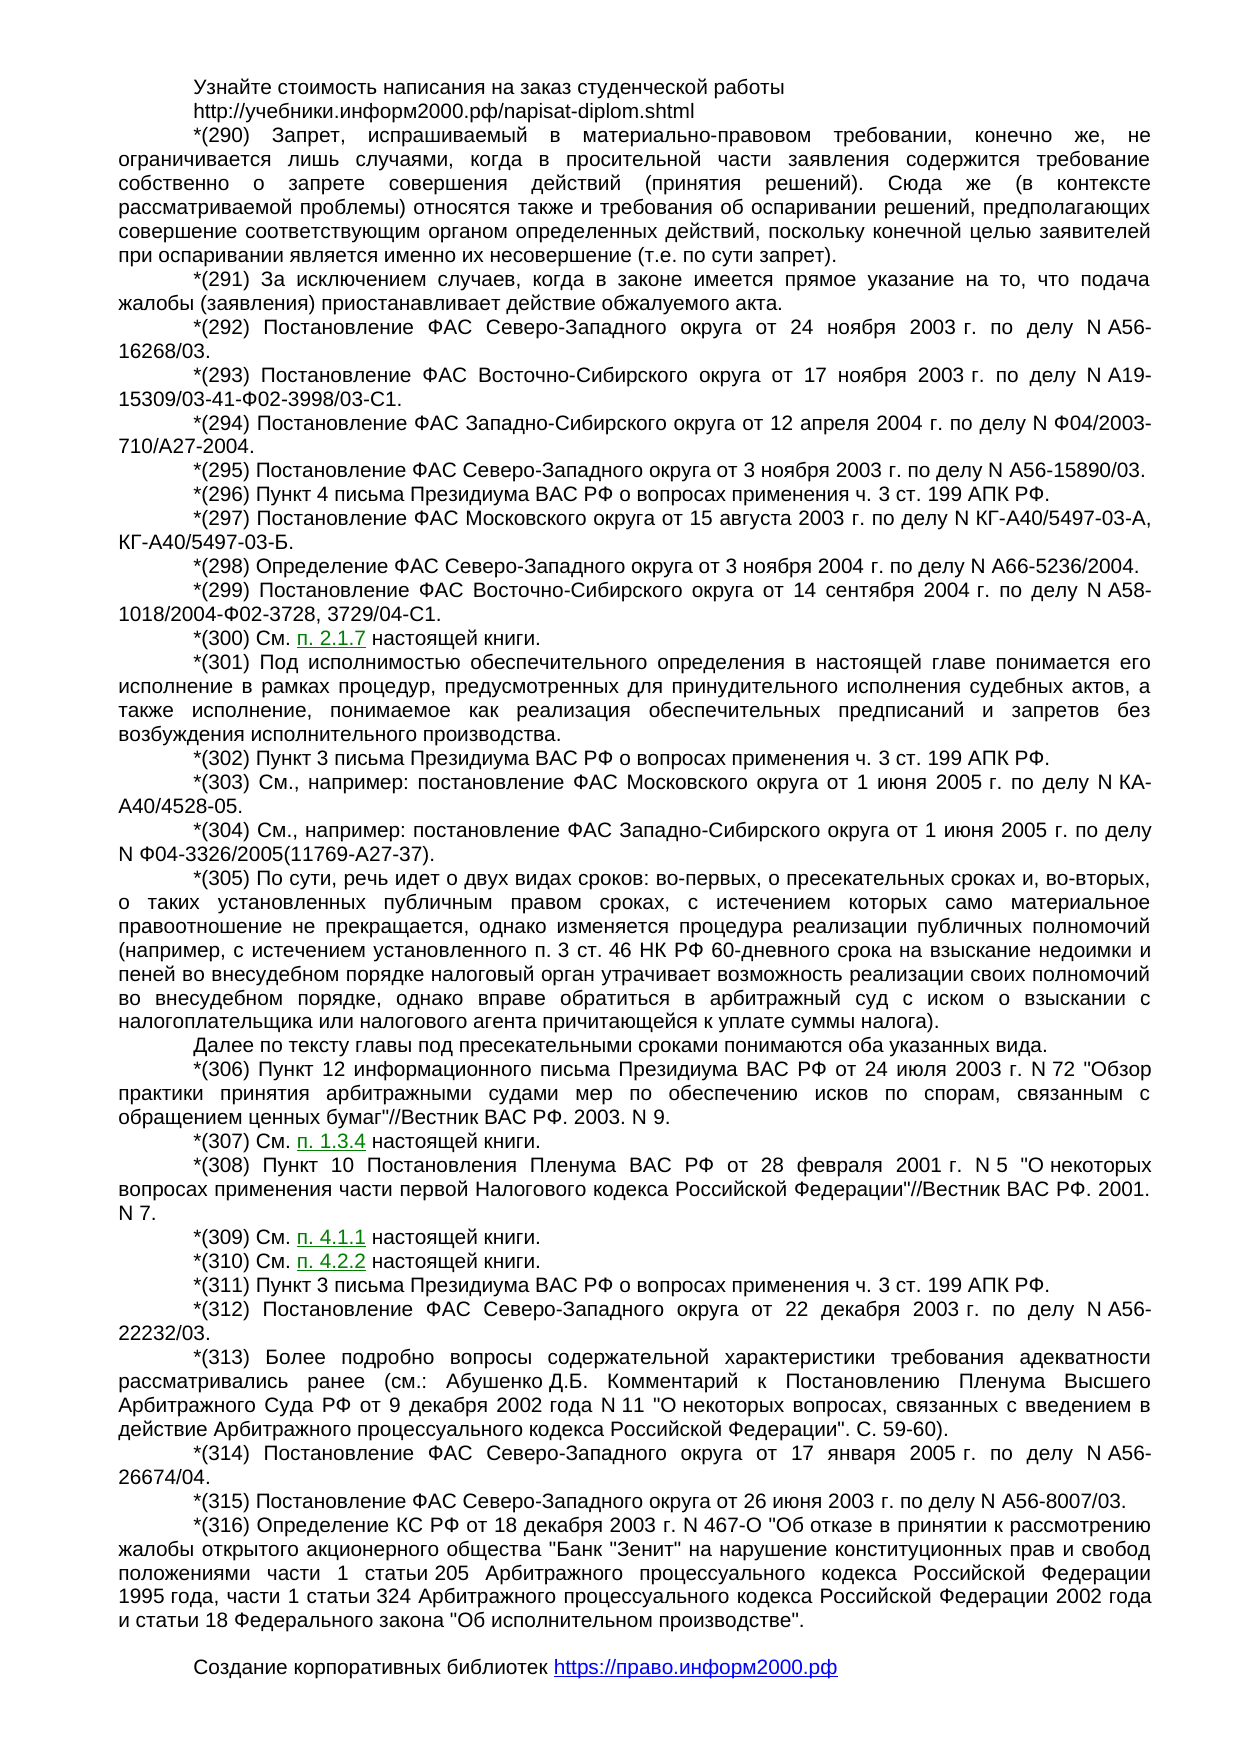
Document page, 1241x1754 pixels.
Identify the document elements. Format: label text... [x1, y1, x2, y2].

text *(310) См. п. 4.2.2 настоящей книги. [118, 1249, 1152, 1273]
text Далее по тексту главы под пресекательными сроками понимаются оба указанных вида. [118, 1033, 1152, 1057]
text *(316) Определение КС РФ от 18 декабря 2003 г. N 467-О "Об отказе в принятии к рассмотрению жалобы открытого акционерного общества "Банк "Зенит" на нарушение конституционных прав и свобод положениями части 1 статьи 205 Арбитражного процессуального кодекса Российской Федерации 1995 года, части 1 статьи 324 Арбитражного процессуального кодекса Российской Федерации 2002 года и статьи 18 Федерального закона "Об исполнительном производстве". [118, 1512, 1152, 1632]
text *(313) Более подробно вопросы содержательной характеристики требования адекватности рассматривались ранее (см.: Абушенко Д.Б. Комментарий к Постановлению Пленума Высшего Арбитражного Суда РФ от 9 декабря 2002 года N 11 "О некоторых вопросах, связанных с введением в действие Арбитражного процессуального кодекса Российской Федерации". С. 59-60). [118, 1345, 1152, 1441]
text *(304) См., например: постановление ФАС Западно-Сибирского округа от 1 июня 2005 г. по делу N Ф04-3326/2005(11769-А27-37). [118, 818, 1152, 866]
text *(295) Постановление ФАС Северо-Западного округа от 3 ноября 2003 г. по делу N А56-15890/03. [118, 458, 1152, 482]
text *(299) Постановление ФАС Восточно-Сибирского округа от 14 сентября 2004 г. по делу N А58-1018/2004-Ф02-3728, 3729/04-С1. [118, 578, 1152, 626]
text *(290) Запрет, испрашиваемый в материально-правовом требовании, конечно же, не ограничивается лишь случаями, когда в просительной части заявления содержится требование собственно о запрете совершения действий (принятия решений). Сюда же (в контексте рассматриваемой проблемы) относятся также и требования об оспаривании решений, предполагающих совершение соответствующим органом определенных действий, поскольку конечной целью заявителей при оспаривании является именно их несовершение (т.е. по сути запрет). [118, 123, 1152, 267]
text *(292) Постановление ФАС Северо-Западного округа от 24 ноября 2003 г. по делу N А56-16268/03. [118, 314, 1152, 362]
text *(298) Определение ФАС Северо-Западного округа от 3 ноября 2004 г. по делу N А66-5236/2004. [118, 554, 1152, 578]
text *(300) См. п. 2.1.7 настоящей книги. [118, 626, 1152, 650]
text *(302) Пункт 3 письма Президиума ВАС РФ о вопросах применения ч. 3 ст. 199 АПК РФ. [118, 746, 1152, 770]
text *(303) См., например: постановление ФАС Московского округа от 1 июня 2005 г. по делу N КА-А40/4528-05. [118, 770, 1152, 818]
text *(315) Постановление ФАС Северо-Западного округа от 26 июня 2003 г. по делу N А56-8007/03. [118, 1488, 1152, 1512]
text *(291) За исключением случаев, когда в законе имеется прямое указание на то, что подача жалобы (заявления) приостанавливает действие обжалуемого акта. [118, 267, 1152, 314]
text *(294) Постановление ФАС Западно-Сибирского округа от 12 апреля 2004 г. по делу N Ф04/2003-710/А27-2004. [118, 410, 1152, 458]
text *(297) Постановление ФАС Московского округа от 15 августа 2003 г. по делу N КГ-А40/5497-03-А, КГ-А40/5497-03-Б. [118, 506, 1152, 554]
text *(307) См. п. 1.3.4 настоящей книги. [118, 1129, 1152, 1153]
text *(309) См. п. 4.1.1 настоящей книги. [118, 1225, 1152, 1249]
text *(314) Постановление ФАС Северо-Западного округа от 17 января 2005 г. по делу N А56-26674/04. [118, 1441, 1152, 1488]
text *(296) Пункт 4 письма Президиума ВАС РФ о вопросах применения ч. 3 ст. 199 АПК РФ. [118, 482, 1152, 506]
text *(311) Пункт 3 письма Президиума ВАС РФ о вопросах применения ч. 3 ст. 199 АПК РФ. [118, 1273, 1152, 1297]
text *(305) По сути, речь идет о двух видах сроков: во-первых, о пресекательных сроках и, во-вторых, о таких установленных публичным правом сроках, с истечением которых само материальное правоотношение не прекращается, однако изменяется процедура реализации публичных полномочий (например, с истечением установленного п. 3 ст. 46 НК РФ 60-дневного срока на взыскание недоимки и пеней во внесудебном порядке налоговый орган утрачивает возможность реализации своих полномочий во внесудебном порядке, однако вправе обратиться в арбитражный суд с иском о взыскании с налогоплательщика или налогового агента причитающейся к уплате суммы налога). [118, 866, 1152, 1033]
text *(312) Постановление ФАС Северо-Западного округа от 22 декабря 2003 г. по делу N А56-22232/03. [118, 1297, 1152, 1345]
text *(308) Пункт 10 Постановления Пленума ВАС РФ от 28 февраля 2001 г. N 5 "О некоторых вопросах применения части первой Налогового кодекса Российской Федерации"//Вестник ВАС РФ. 2001. N 7. [118, 1153, 1152, 1225]
text *(306) Пункт 12 информационного письма Президиума ВАС РФ от 24 июля 2003 г. N 72 "Обзор практики принятия арбитражными судами мер по обеспечению исков по спорам, связанным с обращением ценных бумаг"//Вестник ВАС РФ. 2003. N 9. [118, 1057, 1152, 1129]
text *(301) Под исполнимостью обеспечительного определения в настоящей главе понимается его исполнение в рамках процедур, предусмотренных для принудительного исполнения судебных актов, а также исполнение, понимаемое как реализация обеспечительных предписаний и запретов без возбуждения исполнительного производства. [118, 650, 1152, 746]
text *(293) Постановление ФАС Восточно-Сибирского округа от 17 ноября 2003 г. по делу N А19-15309/03-41-Ф02-3998/03-С1. [118, 362, 1152, 410]
